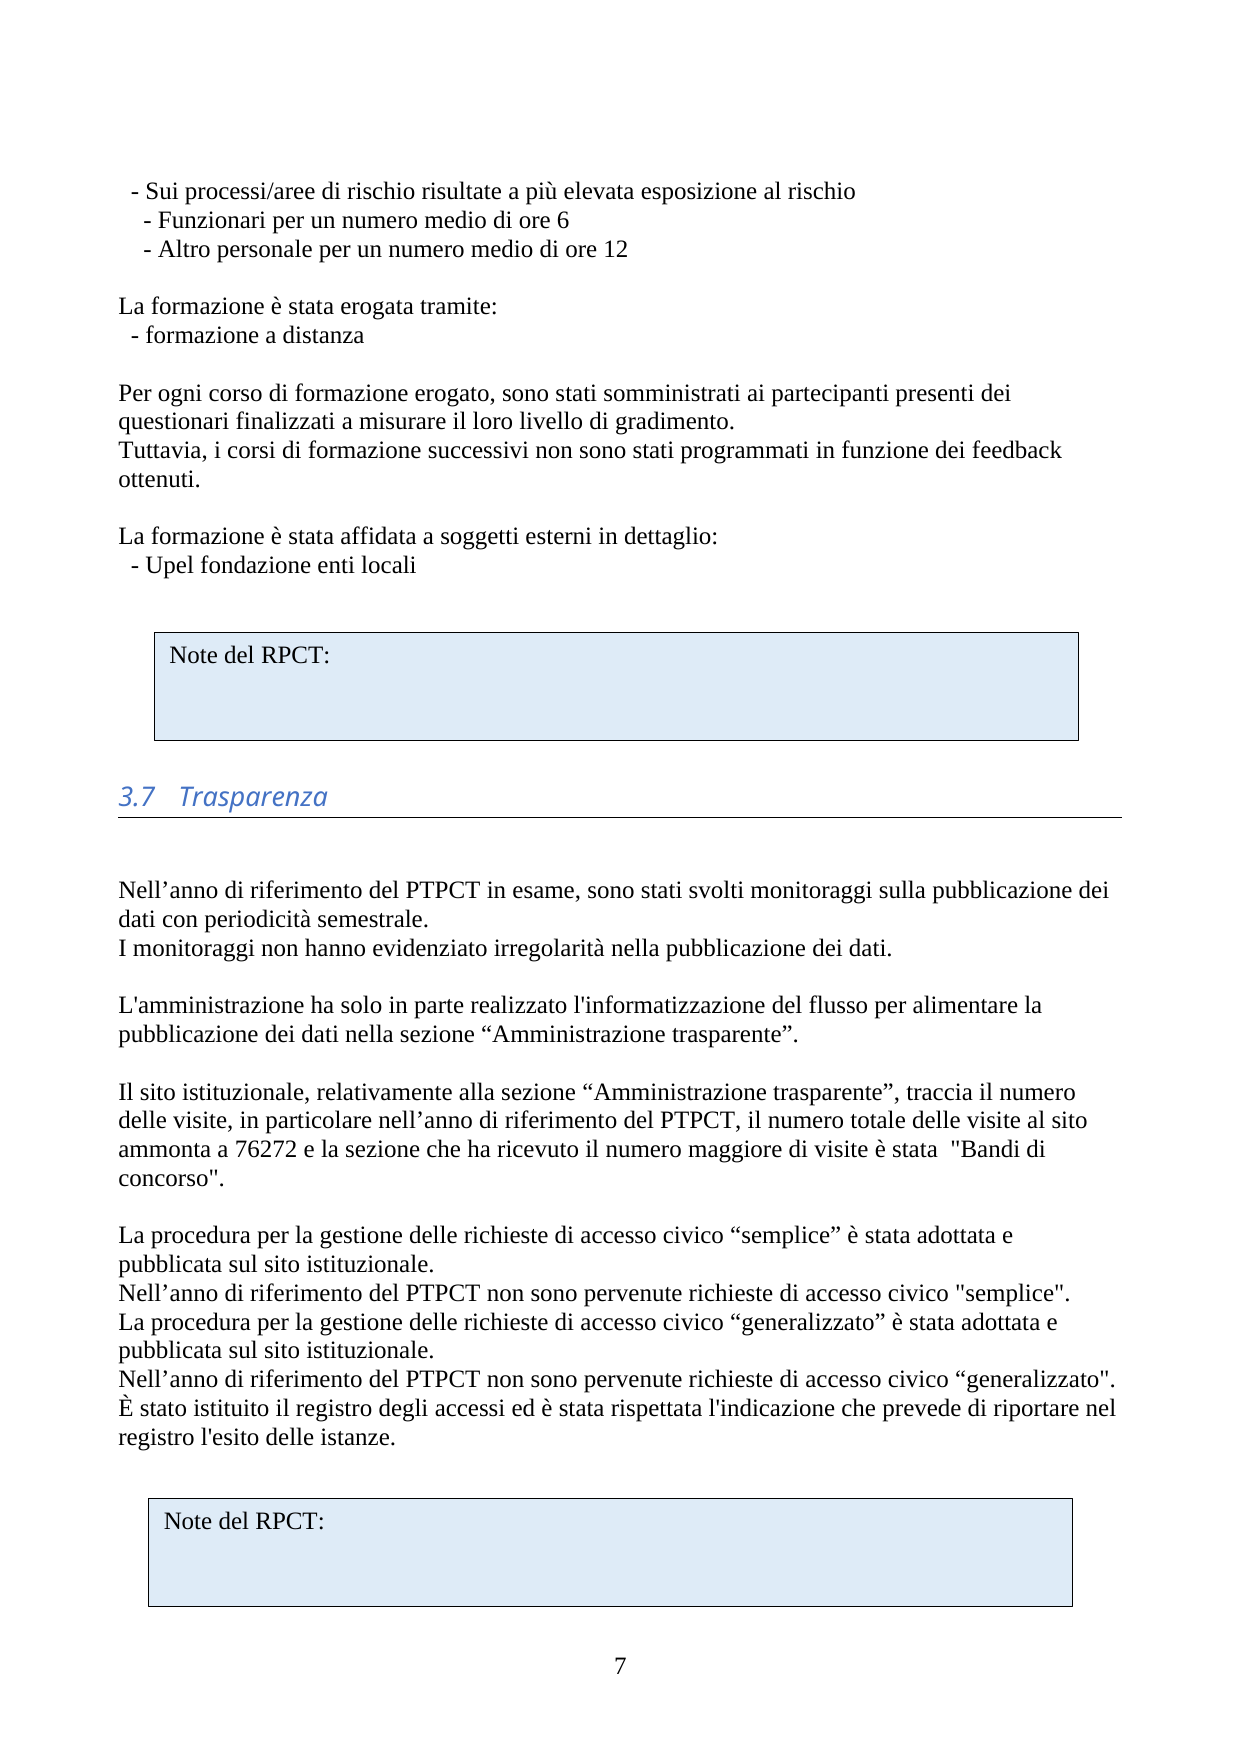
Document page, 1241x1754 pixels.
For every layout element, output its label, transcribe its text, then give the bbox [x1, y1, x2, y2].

text Nell’anno di riferimento del PTPCT in esame, sono stati svolti monitoraggi sulla pubblicazione dei dati con periodicità semestrale. I monitoraggi non hanno evidenziato irregolarità nella pubblicazione dei dati. [118, 875, 1122, 962]
subtitle Trasparenza [118, 778, 1122, 817]
text L'amministrazione ha solo in parte realizzato l'informatizzazione del flusso per alimentare la pubblicazione dei dati nella sezione “Amministrazione trasparente”. Il sito istituzionale, relativamente alla sezione “Amministrazione trasparente”, traccia il numero delle visite, in particolare nell’anno di riferimento del PTPCT, il numero totale delle visite al sito ammonta a 76272 e la sezione che ha ricevuto il numero maggiore di visite è stata "Bandi di concorso". La procedura per la gestione delle richieste di accesso civico “semplice” è stata adottata e pubblicata sul sito istituzionale. Nell’anno di riferimento del PTPCT non sono pervenute richieste di accesso civico "semplice". La procedura per la gestione delle richieste di accesso civico “generalizzato” è stata adottata e pubblicata sul sito istituzionale. Nell’anno di riferimento del PTPCT non sono pervenute richieste di accesso civico “generalizzato". È stato istituito il registro degli accessi ed è stata rispettata l'indicazione che prevede di riportare nel registro l'esito delle istanze. [118, 990, 1122, 1450]
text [118, 148, 1122, 263]
text La formazione è stata erogata tramite: - formazione a distanza Per ogni corso di formazione erogato, sono stati somministrati ai partecipanti presenti dei questionari finalizzati a misurare il loro livello di gradimento. Tuttavia, i corsi di formazione successivi non sono stati programmati in funzione dei feedback ottenuti. La formazione è stata affidata a soggetti esterni in dettaglio: - Upel fondazione enti locali [118, 291, 1122, 579]
